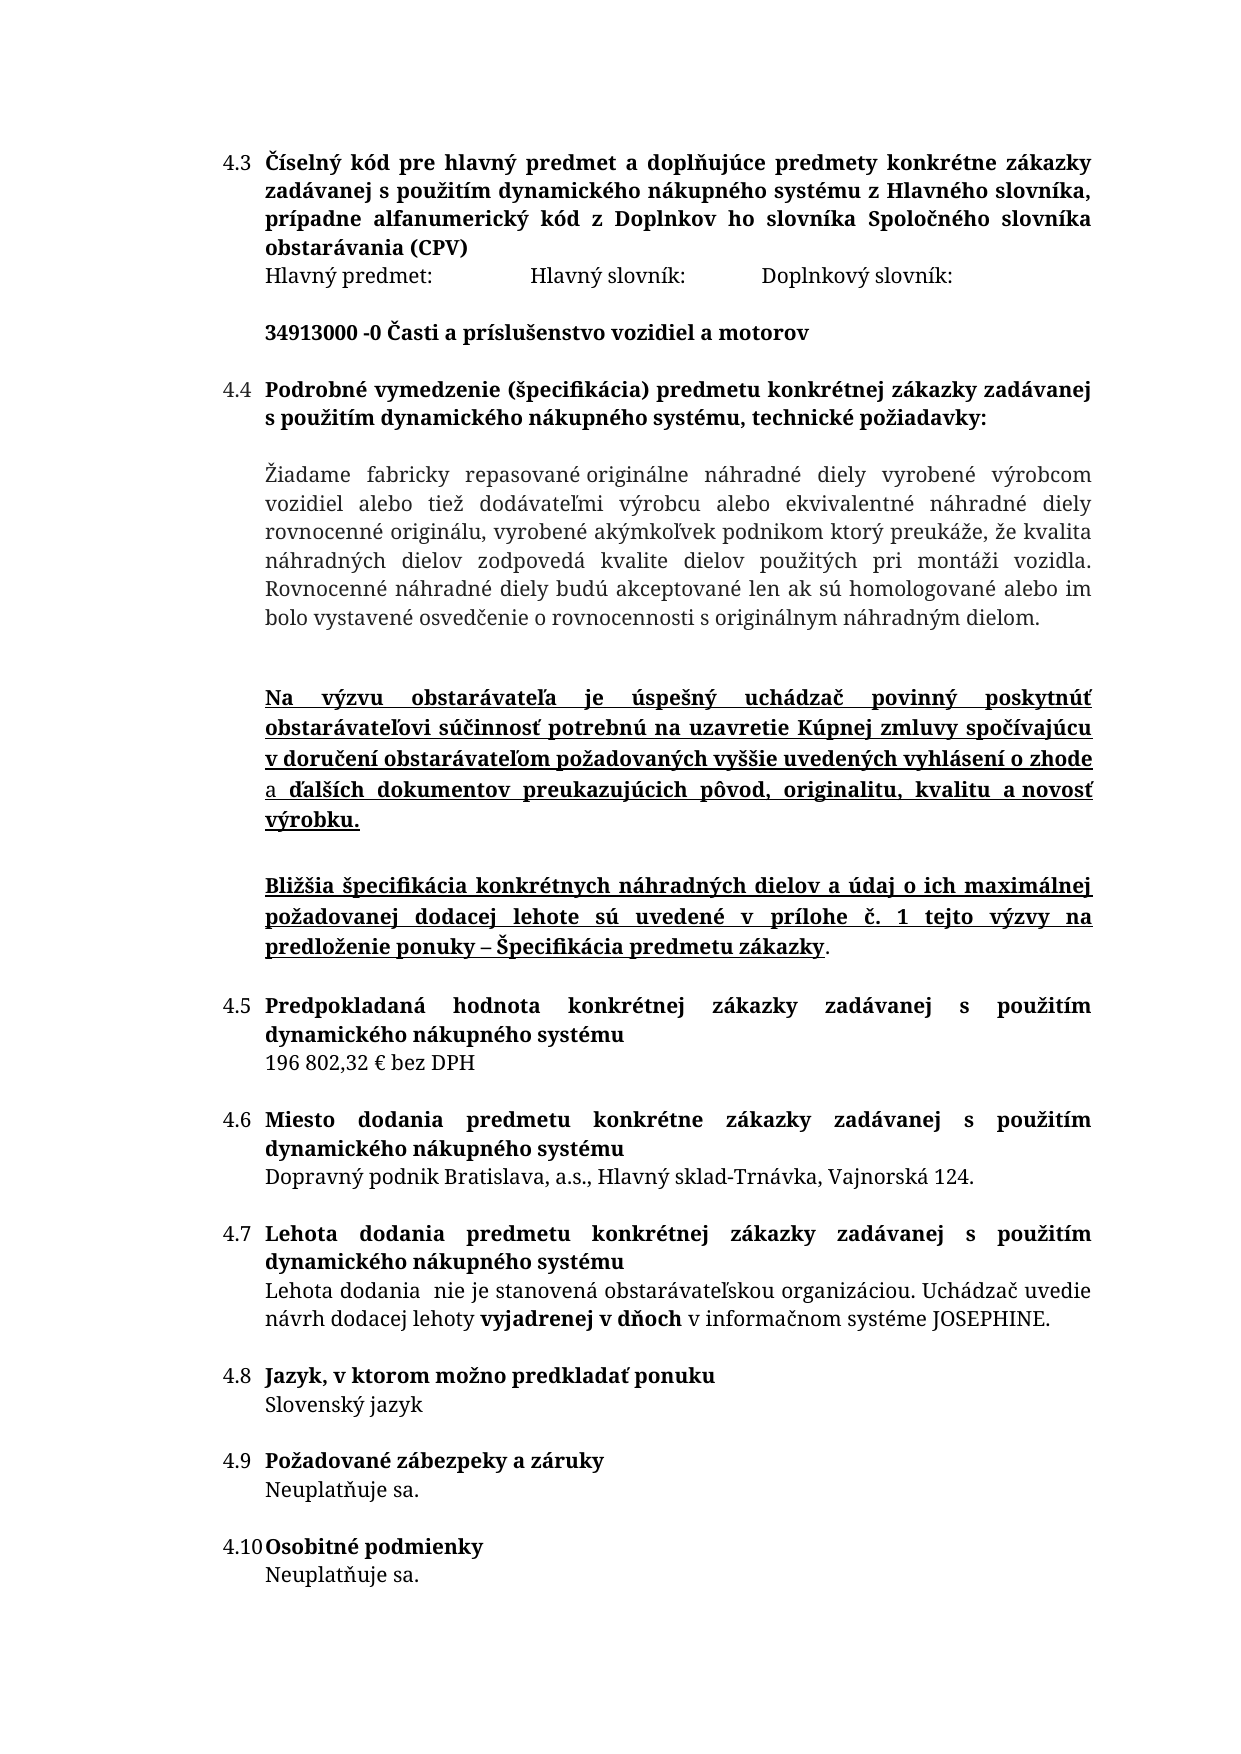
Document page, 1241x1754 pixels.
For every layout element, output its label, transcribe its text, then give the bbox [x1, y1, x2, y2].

list Neuplatňuje sa. [223, 1560, 1093, 1589]
list Na výzvu obstarávateľa je úspešný uchádzač povinný poskytnúť obstarávateľovi súčinnosť potrebnú na uzavretie Kúpnej zmluvy spočívajúcu v doručení obstarávateľom požadovaných vyššie uvedených vyhlásení o zhode a ďalších dokumentov preukazujúcich pôvod, originalitu, kvalitu a novosť výrobku. [265, 800, 1093, 834]
list 34913000 -0 Časti a príslušenstvo vozidiel a motorov [265, 318, 1093, 347]
list Na výzvu obstarávateľa je úspešný uchádzač povinný poskytnúť obstarávateľovi súčinnosť potrebnú na uzavretie Kúpnej zmluvy spočívajúcu v doručení obstarávateľom požadovaných vyššie uvedených vyhlásení o zhode a ďalších dokumentov preukazujúcich pôvod, originalitu, kvalitu a novosť výrobku. [265, 739, 1093, 768]
list Slovenský jazyk [265, 1390, 1093, 1418]
list Lehota dodania nie je stanovená obstarávateľskou organizáciou. Uchádzač uvedie návrh dodacej lehoty vyjadrenej v dňoch v informačnom systéme JOSEPHINE. [265, 1276, 1093, 1333]
list Na výzvu obstarávateľa je úspešný uchádzač povinný poskytnúť obstarávateľovi súčinnosť potrebnú na uzavretie Kúpnej zmluvy spočívajúcu v doručení obstarávateľom požadovaných vyššie uvedených vyhlásení o zhode a ďalších dokumentov preukazujúcich pôvod, originalitu, kvalitu a novosť výrobku. [265, 683, 1093, 738]
list Dopravný podnik Bratislava, a.s., Hlavný sklad-Trnávka, Vajnorská 124. [265, 1162, 1093, 1191]
list Bližšia špecifikácia konkrétnych náhradných dielov a údaj o ich maximálnej požadovanej dodacej lehote sú uvedené v prílohe č. 1 tejto výzvy na predloženie ponuky – Špecifikácia predmetu zákazky. [265, 871, 1093, 895]
list Číselný kód pre hlavný predmet a doplňujúce predmety konkrétne zákazky zadávanej s použitím dynamického nákupného systému z Hlavného slovníka, prípadne alfanumerický kód z Doplnkov ho slovníka Spoločného slovníka obstarávania (CPV) [223, 148, 1093, 261]
list Žiadame fabricky repasované originálne náhradné diely vyrobené výrobcom vozidiel alebo tiež dodávateľmi výrobcu alebo ekvivalentné náhradné diely rovnocenné originálu, vyrobené akýmkoľvek podnikom ktorý preukáže, že kvalita náhradných dielov zodpovedá kvalite dielov použitých pri montáži vozidla. Rovnocenné náhradné diely budú akceptované len ak sú homologované alebo im bolo vystavené osvedčenie o rovnocennosti s originálnym náhradným dielom. [265, 460, 1093, 631]
list 196 802,32 € bez DPH [265, 1048, 1093, 1077]
list Hlavný predmet: Hlavný slovník: Doplnkový slovník: [265, 261, 1093, 290]
list Bližšia špecifikácia konkrétnych náhradných dielov a údaj o ich maximálnej požadovanej dodacej lehote sú uvedené v prílohe č. 1 tejto výzvy na predloženie ponuky – Špecifikácia predmetu zákazky. [265, 927, 1093, 961]
list Lehota dodania predmetu konkrétnej zákazky zadávanej s použitím dynamického nákupného systému [223, 1219, 1093, 1276]
list Neuplatňuje sa. [265, 1475, 1093, 1503]
list Osobitné podmienky [223, 1532, 1093, 1560]
list Bližšia špecifikácia konkrétnych náhradných dielov a údaj o ich maximálnej požadovanej dodacej lehote sú uvedené v prílohe č. 1 tejto výzvy na predloženie ponuky – Špecifikácia predmetu zákazky. [265, 897, 1093, 926]
list Predpokladaná hodnota konkrétnej zákazky zadávanej s použitím dynamického nákupného systému [223, 992, 1093, 1048]
list Požadované zábezpeky a záruky [223, 1447, 1093, 1475]
list Podrobné vymedzenie (špecifikácia) predmetu konkrétnej zákazky zadávanej s použitím dynamického nákupného systému, technické požiadavky: [223, 375, 1093, 432]
list Miesto dodania predmetu konkrétne zákazky zadávanej s použitím dynamického nákupného systému [223, 1105, 1093, 1162]
list Na výzvu obstarávateľa je úspešný uchádzač povinný poskytnúť obstarávateľovi súčinnosť potrebnú na uzavretie Kúpnej zmluvy spočívajúcu v doručení obstarávateľom požadovaných vyššie uvedených vyhlásení o zhode a ďalších dokumentov preukazujúcich pôvod, originalitu, kvalitu a novosť výrobku. [265, 770, 1093, 799]
list Jazyk, v ktorom možno predkladať ponuku [223, 1361, 1093, 1390]
